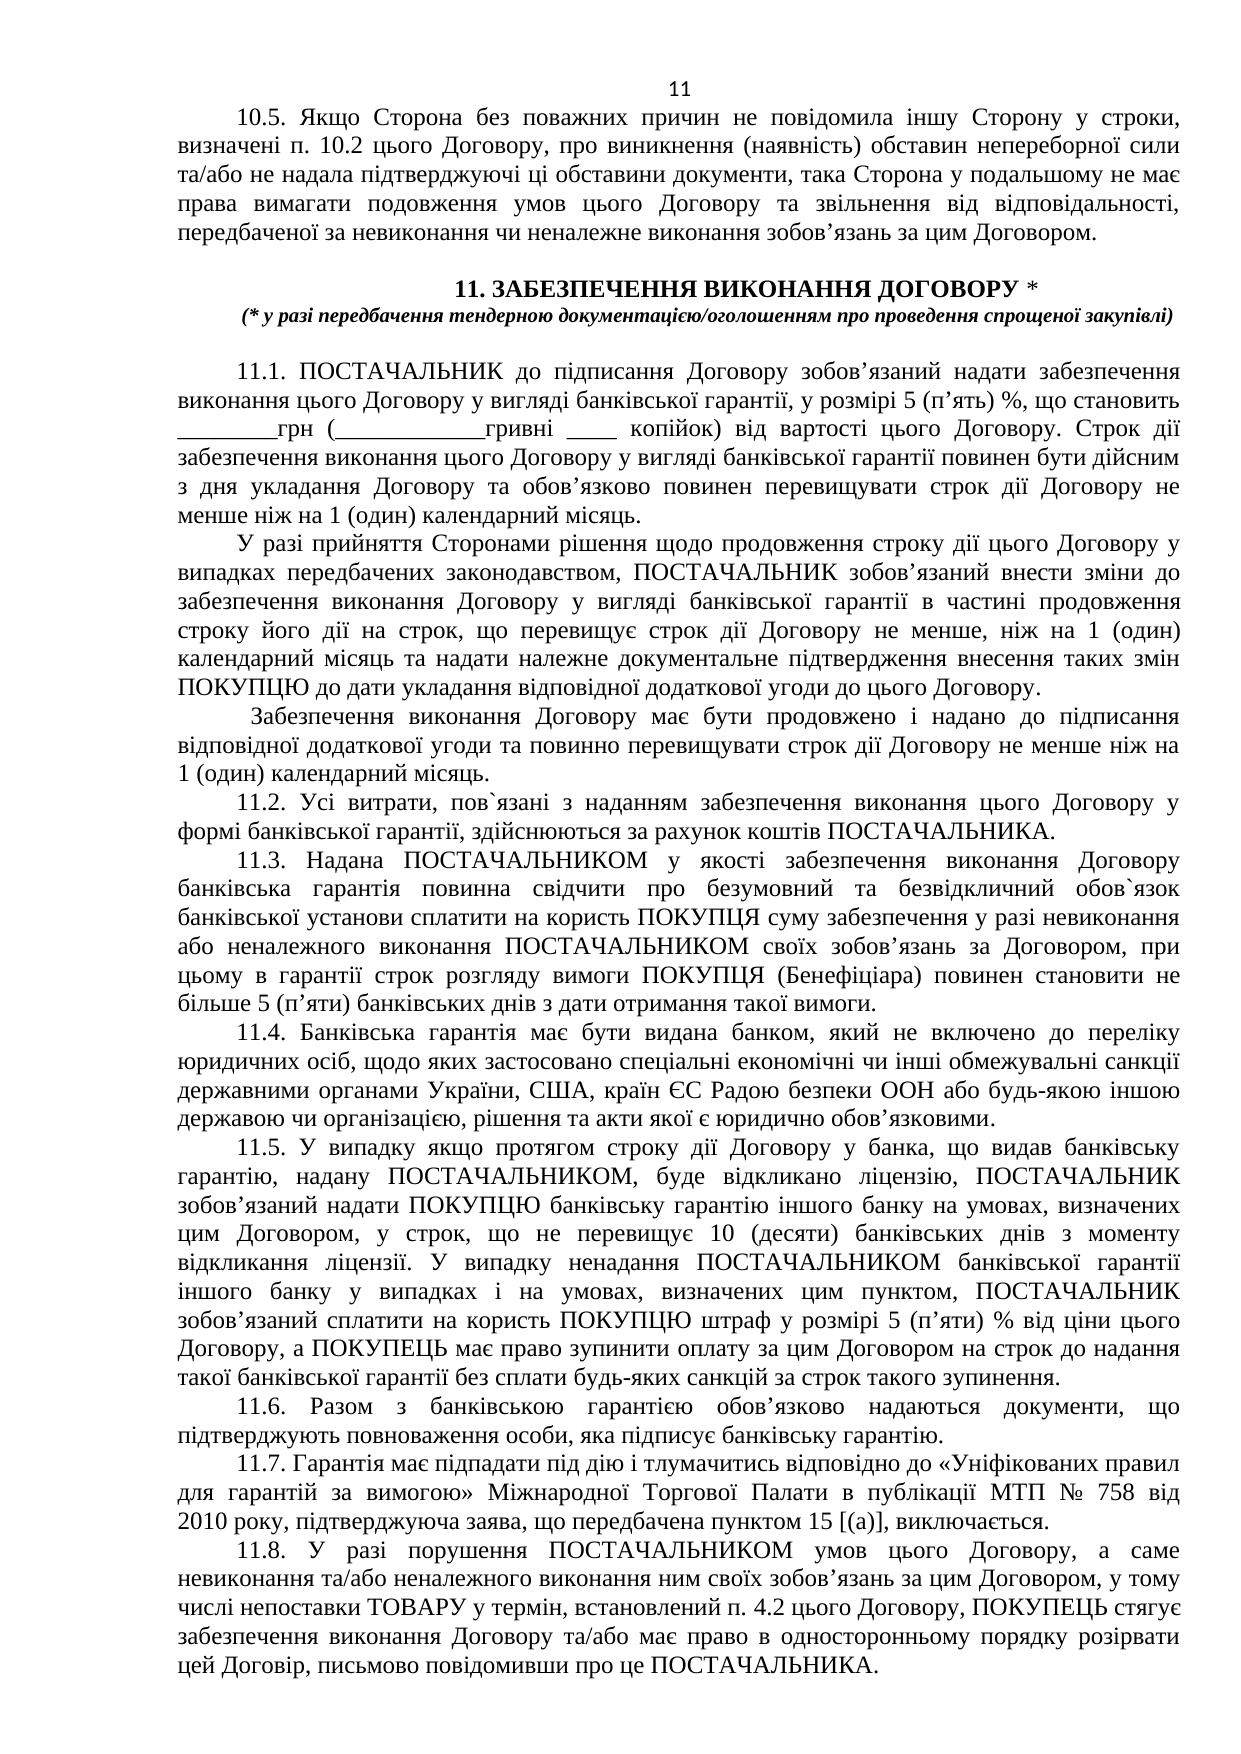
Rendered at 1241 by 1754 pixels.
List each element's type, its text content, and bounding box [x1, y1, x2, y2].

list 11.4. Банківська гарантія має бути видана банком, який не включено до переліку юридичних осіб, щодо яких застосовано спеціальні економічні чи інші обмежувальні санкції державними органами України, США, країн ЄС Радою безпеки ООН або будь-якою іншою державою чи організацією, рішення та акти якої є юридично обов’язковими. [177, 1017, 1181, 1132]
text 11.3. Надана ПОСТАЧАЛЬНИКОМ у якості забезпечення виконання Договору банківська гарантія повинна свідчити про безумовний та безвідкличний обов`язок банківської установи сплатити на користь ПОКУПЦЯ суму забезпечення у разі невиконання або неналежного виконання ПОСТАЧАЛЬНИКОМ своїх зобов’язань за Договором, при цьому в гарантії строк розгляду вимоги ПОКУПЦЯ (Бенефіціара) повинен становити не більше 5 (п’яти) банківських днів з дати отримання такої вимоги. [177, 845, 1181, 1017]
text 11.2. Усі витрати, пов`язані з наданням забезпечення виконання цього Договору у формі банківської гарантії, здійснюються за рахунок коштів ПОСТАЧАЛЬНИКА. [177, 787, 1181, 845]
text 11.8. У разі порушення ПОСТАЧАЛЬНИКОМ умов цього Договору, а саме невиконання та/або неналежного виконання ним своїх зобов’язань за цим Договором, у тому числі непоставки ТОВАРУ у термін, встановлений п. 4.2 цього Договору, ПОКУПЕЦЬ стягує забезпечення виконання Договору та/або має право в односторонньому порядку розірвати цей Договір, письмово повідомивши про це ПОСТАЧАЛЬНИКА. [177, 1535, 1181, 1678]
text 11.1. ПОСТАЧАЛЬНИК до підписання Договору зобов’язаний надати забезпечення виконання цього Договору у вигляді банківської гарантії, у розмірі 5 (п’ять) %, що становить ________грн (____________гривні ____ копійок) від вартості цього Договору. Строк дії забезпечення виконання цього Договору у вигляді банківської гарантії повинен бути дійсним з дня укладання Договору та обов’язково повинен перевищувати строк дії Договору не менше ніж на 1 (один) календарний місяць. [177, 356, 1181, 528]
text 11.5. У випадку якщо протягом строку дії Договору у банка, що видав банківську гарантію, надану ПОСТАЧАЛЬНИКОМ, буде відкликано ліцензію, ПОСТАЧАЛЬНИК зобов’язаний надати ПОКУПЦЮ банківську гарантію іншого банку на умовах, визначених цим Договором, у строк, що не перевищує 10 (десяти) банківських днів з моменту відкликання ліцензії. У випадку ненадання ПОСТАЧАЛЬНИКОМ банківської гарантії іншого банку у випадках і на умовах, визначених цим пунктом, ПОСТАЧАЛЬНИК зобов’язаний сплатити на користь ПОКУПЦЮ штраф у розмірі 5 (п’яти) % від ціни цього Договору, а ПОКУПЕЦЬ має право зупинити оплату за цим Договором на строк до надання такої банківської гарантії без сплати будь-яких санкцій за строк такого зупинення. [177, 1132, 1181, 1391]
text Забезпечення виконання Договору має бути продовжено і надано до підписання відповідної додаткової угоди та повинно перевищувати строк дії Договору не менше ніж на 1 (один) календарний місяць. [177, 701, 1181, 787]
list (* у разі передбачення тендерною документацією/оголошенням про проведення спрощеної закупівлі) [177, 303, 1181, 327]
text 10.5. Якщо Сторона без поважних причин не повідомила іншу Сторону у строки, визначені п. 10.2 цього Договору, про виникнення (наявність) обставин непереборної сили та/або не надала підтверджуючі ці обставини документи, така Сторона у подальшому не має права вимагати подовження умов цього Договору та звільнення від відповідальності, передбаченої за невиконання чи неналежне виконання зобов’язань за цим Договором. [177, 102, 1181, 246]
text У разі прийняття Сторонами рішення щодо продовження строку дії цього Договору у випадках передбачених законодавством, ПОСТАЧАЛЬНИК зобов’язаний внести зміни до забезпечення виконання Договору у вигляді банківської гарантії в частині продовження строку його дії на строк, що перевищує строк дії Договору не менше, ніж на 1 (один) календарний місяць та надати належне документальне підтвердження внесення таких змін ПОКУПЦЮ до дати укладання відповідної додаткової угоди до цього Договору. [177, 528, 1181, 701]
list ЗАБЕЗПЕЧЕННЯ ВИКОНАННЯ ДОГОВОРУ * [311, 274, 1181, 303]
text 11.6. Разом з банківською гарантією обов’язково надаються документи, що підтверджують повноваження особи, яка підписує банківську гарантію. [177, 1391, 1181, 1448]
text 11.7. Гарантія має підпадати під дію і тлумачитись відповідно до «Уніфікованих правил для гарантій за вимогою» Міжнародної Торгової Палати в публікації МТП № 758 від 2010 року, підтверджуюча заява, що передбачена пунктом 15 [(a)], виключається. [177, 1448, 1181, 1535]
